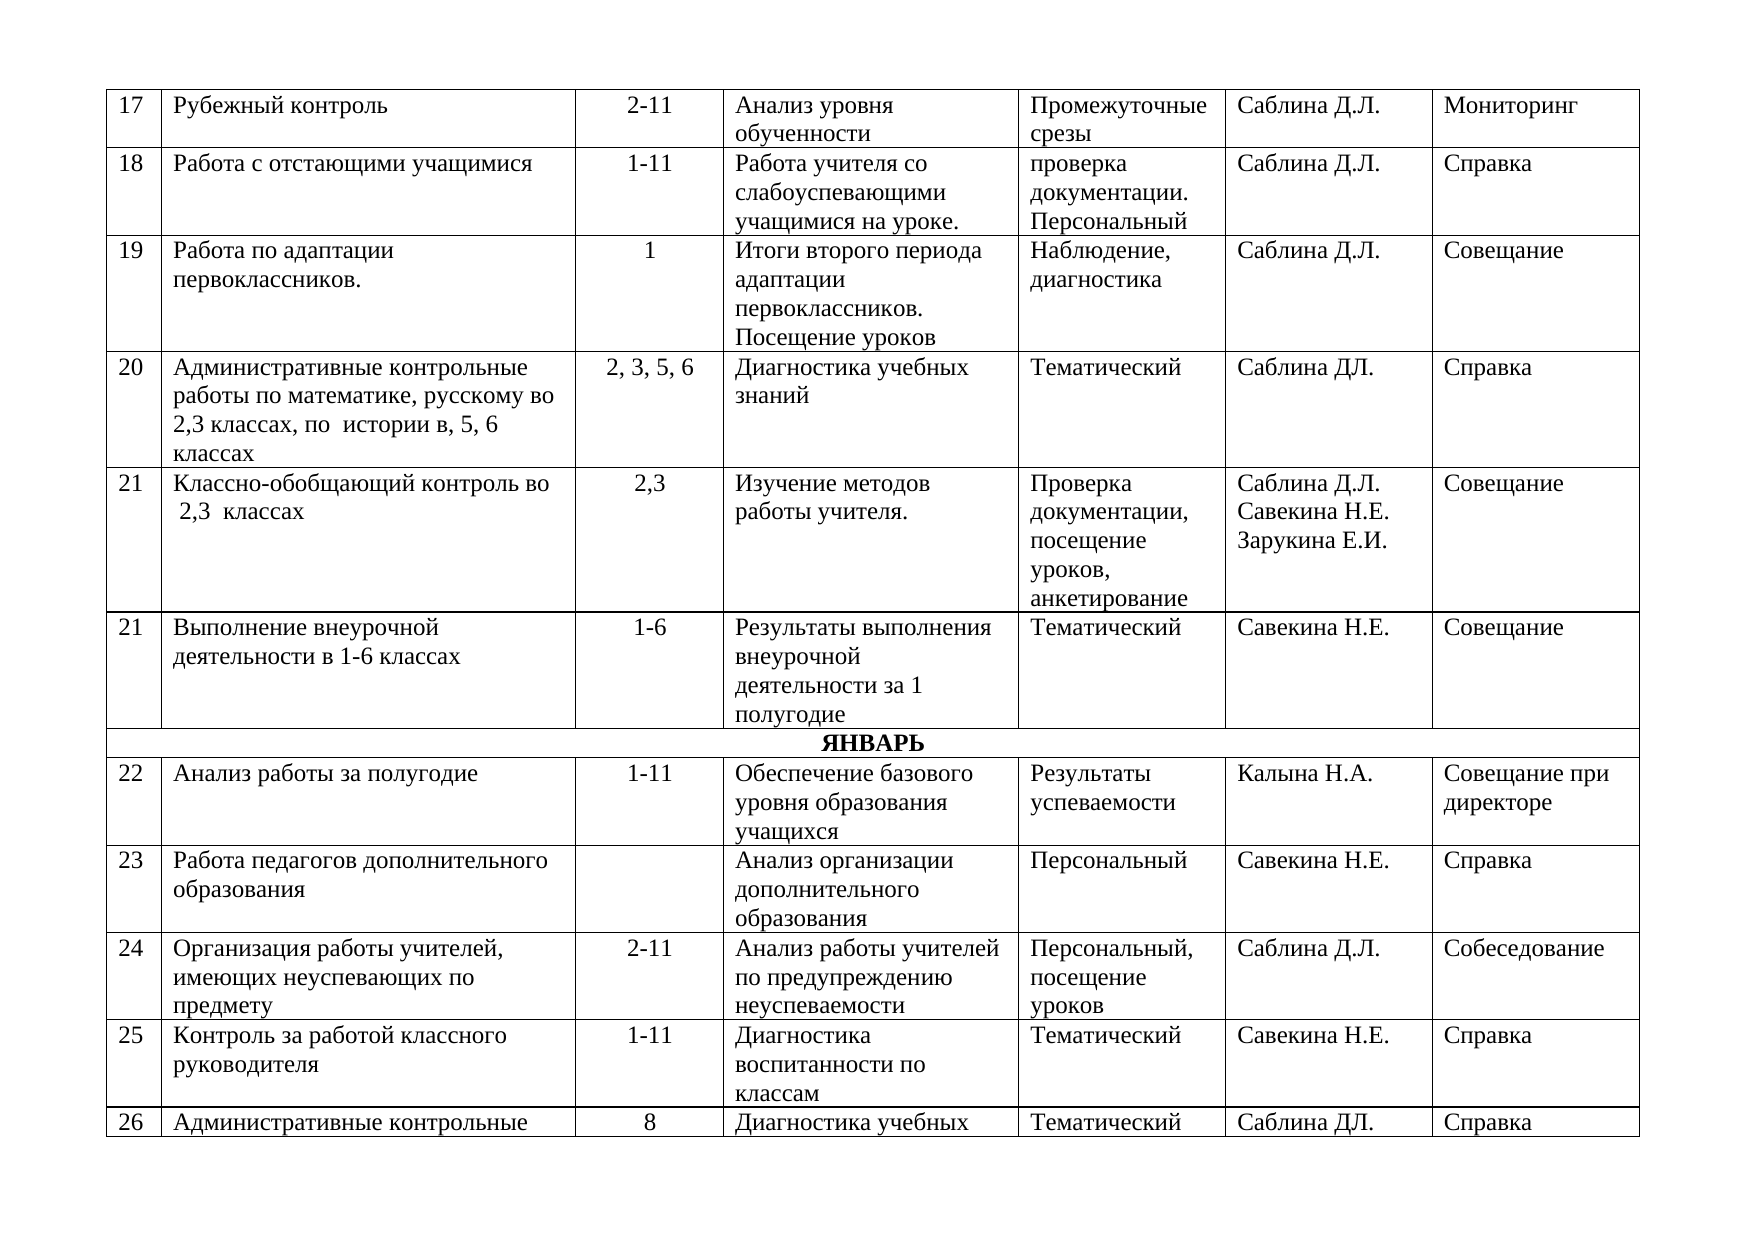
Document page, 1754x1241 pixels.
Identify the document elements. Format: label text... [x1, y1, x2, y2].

table_cell Контроль за работой классного руководителя [162, 1020, 575, 1106]
table_cell Тематический [1019, 352, 1225, 467]
table_cell 2,3 [576, 468, 723, 611]
table_cell Совещание [1433, 236, 1639, 351]
table_cell [576, 846, 723, 932]
table_cell Савекина Н.Е. [1226, 846, 1432, 932]
table_cell Работа учителя со слабоуспевающими учащимися на уроке. [724, 148, 1018, 234]
table_cell 1-11 [576, 1020, 723, 1106]
table_cell Саблина ДЛ. [1226, 352, 1432, 467]
table_cell Савекина Н.Е. [1226, 613, 1432, 727]
table_cell Саблина Д.Л. [1226, 148, 1432, 234]
table_cell 25 [107, 1020, 161, 1106]
table_cell 23 [107, 846, 161, 932]
table_cell Тематический [1019, 613, 1225, 727]
table_cell Мониторинг [1433, 90, 1639, 147]
table_cell Справка [1433, 1108, 1639, 1136]
table_cell Результаты выполнения внеурочной деятельности за 1 полугодие [724, 613, 1018, 727]
table_cell Справка [1433, 846, 1639, 932]
table_cell 19 [107, 236, 161, 351]
table_cell Совещание [1433, 613, 1639, 727]
table_cell Анализ организации дополнительного образования [724, 846, 1018, 932]
table_cell Справка [1433, 1020, 1639, 1106]
table_cell 1-6 [576, 613, 723, 727]
table_cell Анализ работы учителей по предупреждению неуспеваемости [724, 933, 1018, 1019]
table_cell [724, 1108, 1018, 1136]
table_cell 21 [107, 468, 161, 611]
table_cell Тематический [1019, 1020, 1225, 1106]
table_cell Работа по адаптации первоклассников. [162, 236, 575, 351]
table_cell Результаты успеваемости [1019, 758, 1225, 844]
table_cell Работа с отстающими учащимися [162, 148, 575, 234]
table_cell 24 [107, 933, 161, 1019]
table_cell Персональный [1019, 846, 1225, 932]
table_cell Классно-обобщающий контроль во 2,3 классах [162, 468, 575, 611]
table_cell Совещание [1433, 468, 1639, 611]
table_cell Саблина ДЛ. [1226, 1108, 1432, 1136]
table_cell Анализ работы за полугодие [162, 758, 575, 844]
table_cell Выполнение внеурочной деятельности в 1-6 классах [162, 613, 575, 727]
table_cell 2-11 [576, 90, 723, 147]
table_cell Диагностика учебных знаний [724, 352, 1018, 467]
table_cell 21 [107, 613, 161, 727]
table_cell 2, 3, 5, 6 [576, 352, 723, 467]
table_cell Саблина Д.Л. [1226, 236, 1432, 351]
table_cell Совещание при директоре [1433, 758, 1639, 844]
table_cell Проверка документации, посещение уроков, анкетирование [1019, 468, 1225, 611]
table_cell Анализ уровня обученности [724, 90, 1018, 147]
table_cell проверка документации. Персональный [1019, 148, 1225, 234]
table_cell Обеспечение базового уровня образования учащихся [724, 758, 1018, 844]
table_cell Савекина Н.Е. [1226, 1020, 1432, 1106]
table_cell 17 [107, 90, 161, 147]
table_cell Изучение методов работы учителя. [724, 468, 1018, 611]
table_cell 26 [107, 1108, 161, 1136]
table_cell Саблина Д.Л. [1226, 933, 1432, 1019]
table_cell 20 [107, 352, 161, 467]
table_cell 1-11 [576, 758, 723, 844]
table_cell Наблюдение, диагностика [1019, 236, 1225, 351]
table_cell Работа педагогов дополнительного образования [162, 846, 575, 932]
table_cell Рубежный контроль [162, 90, 575, 147]
table_cell ЯНВАРЬ [107, 729, 1639, 757]
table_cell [162, 1108, 575, 1136]
table_cell Саблина Д.Л. [1226, 90, 1432, 147]
table_cell 8 [576, 1108, 723, 1136]
table_cell 18 [107, 148, 161, 234]
table_cell Организация работы учителей, имеющих неуспевающих по предмету [162, 933, 575, 1019]
table_cell Промежуточные срезы [1019, 90, 1225, 147]
table_cell 22 [107, 758, 161, 844]
table_cell Административные контрольные работы по математике, русскому во 2,3 классах, по истории в, 5, 6 классах [162, 352, 575, 467]
table_cell Калына Н.А. [1226, 758, 1432, 844]
table_cell Справка [1433, 148, 1639, 234]
table_cell 2-11 [576, 933, 723, 1019]
table_cell Справка [1433, 352, 1639, 467]
table_cell Саблина Д.Л. Савекина Н.Е. Зарукина Е.И. [1226, 468, 1432, 611]
table_cell 1 [576, 236, 723, 351]
table_cell Собеседование [1433, 933, 1639, 1019]
table_cell 1-11 [576, 148, 723, 234]
table_cell Диагностика воспитанности по классам [724, 1020, 1018, 1106]
table_cell Итоги второго периода адаптации первоклассников. Посещение уроков [724, 236, 1018, 351]
table_cell Персональный, посещение уроков [1019, 933, 1225, 1019]
table_cell Тематический [1019, 1108, 1225, 1136]
